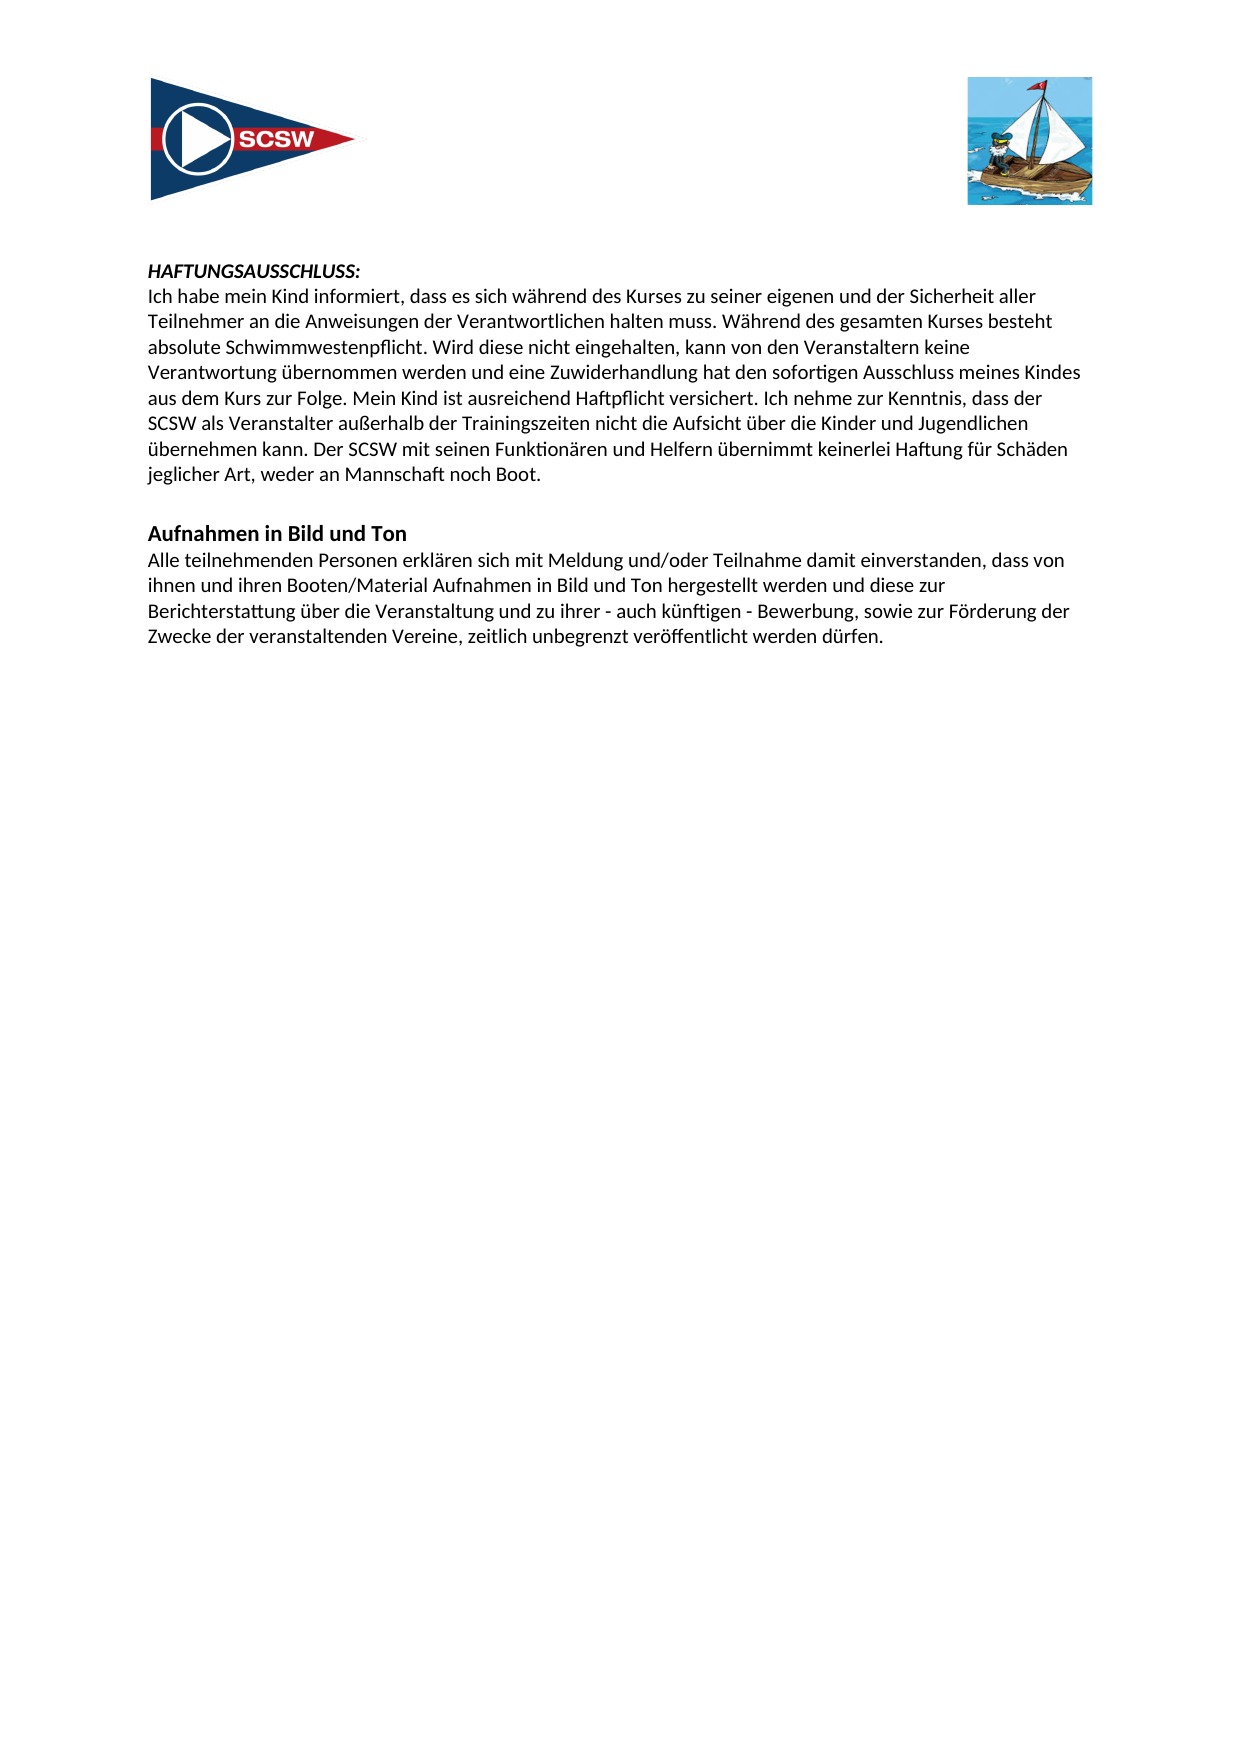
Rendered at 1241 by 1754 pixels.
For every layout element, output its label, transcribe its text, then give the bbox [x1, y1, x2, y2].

picture [967, 77, 1093, 205]
text Alle teilnehmenden Personen erklären sich mit Meldung und/oder Teilnahme damit einverstanden, dass von ihnen und ihren Booten/Material Aufnahmen in Bild und Ton hergestellt werden und diese zur Berichterstattung über die Veranstaltung und zu ihrer - auch künftigen - Bewerbung, sowie zur Förderung der Zwecke der veranstaltenden Vereine, zeitlich unbegrenzt veröffentlicht werden dürfen. [148, 547, 1093, 649]
picture [147, 73, 367, 205]
text Ich habe mein Kind informiert, dass es sich während des Kurses zu seiner eigenen und der Sicherheit aller Teilnehmer an die Anweisungen der Verantwortlichen halten muss. Während des gesamten Kurses besteht absolute Schwimmwestenpflicht. Wird diese nicht eingehalten, kann von den Veranstaltern keine Verantwortung übernommen werden und eine Zuwiderhandlung hat den sofortigen Ausschluss meines Kindes aus dem Kurs zur Folge. Mein Kind ist ausreichend Haftpflicht versichert. Ich nehme zur Kenntnis, dass der SCSW als Veranstalter außerhalb der Trainingszeiten nicht die Aufsicht über die Kinder und Jugendlichen übernehmen kann. Der SCSW mit seinen Funktionären und Helfern übernimmt keinerlei Haftung für Schäden jeglicher Art, weder an Mannschaft noch Boot. [148, 283, 1093, 487]
text Aufnahmen in Bild und Ton [148, 519, 1093, 547]
text HAFTUNGSAUSSCHLUSS: [148, 258, 1093, 283]
